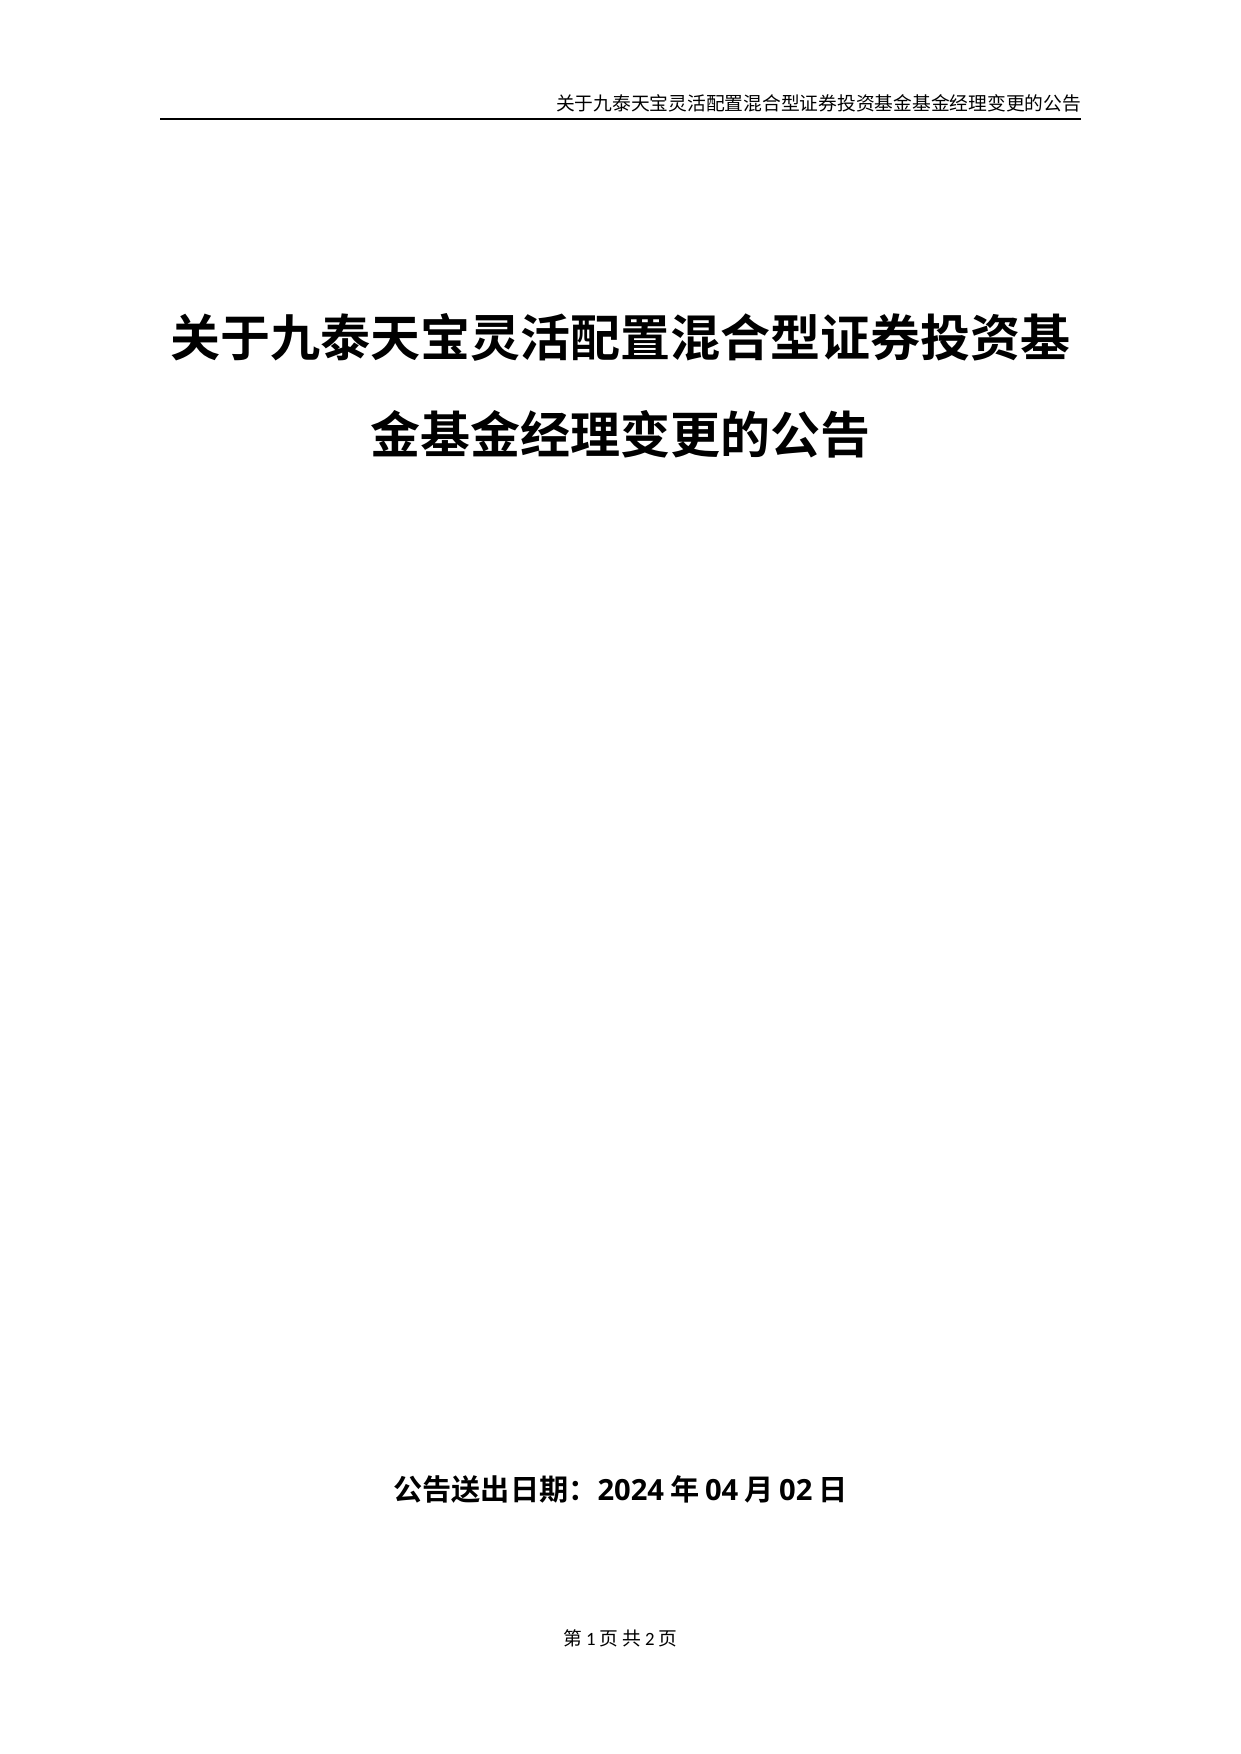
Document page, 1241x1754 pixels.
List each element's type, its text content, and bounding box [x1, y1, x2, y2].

text 公告送出日期：2024年04月02日 [159, 1455, 1081, 1520]
text 关于九泰天宝灵活配置混合型证券投资基金基金经理变更的公告 [159, 285, 1081, 480]
